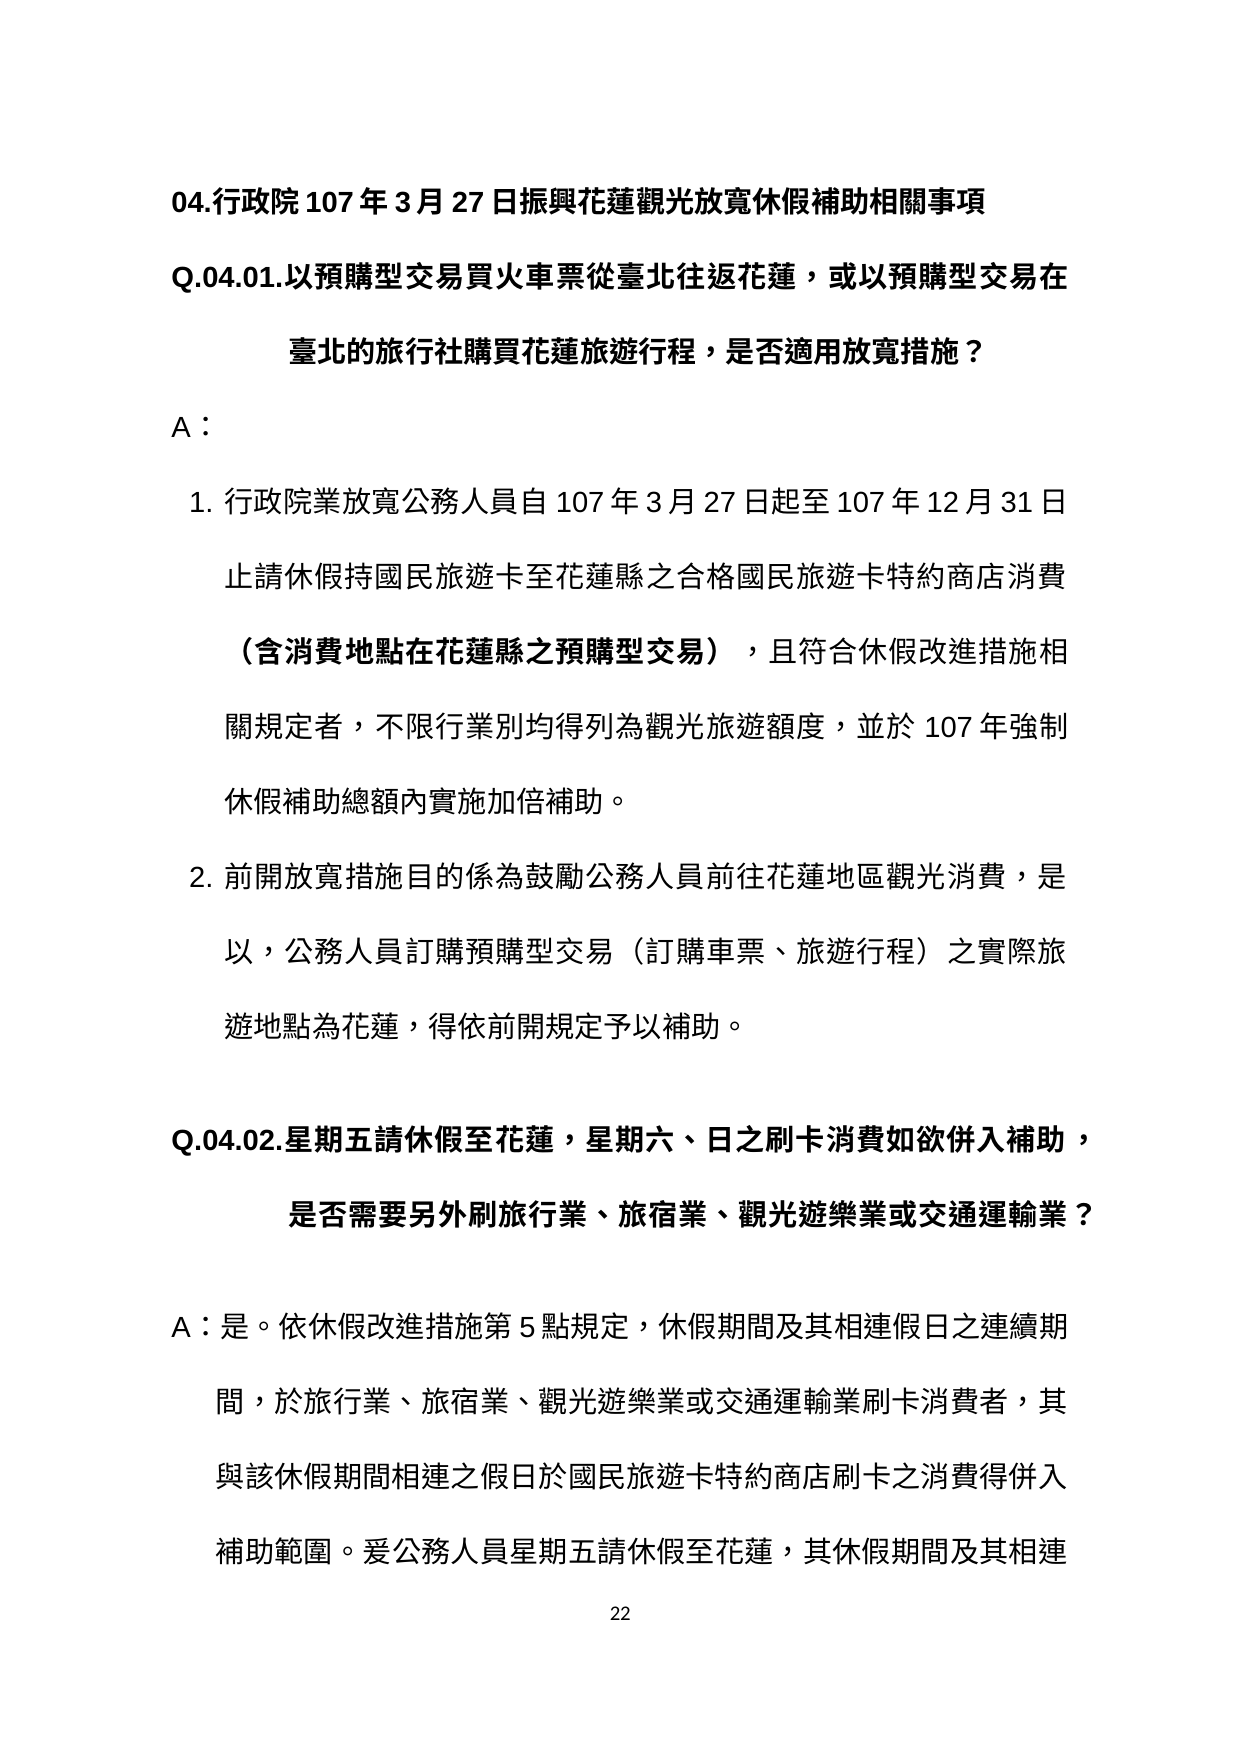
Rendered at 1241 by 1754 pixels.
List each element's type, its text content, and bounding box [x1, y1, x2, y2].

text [171, 1287, 1069, 1587]
text A： [171, 387, 1069, 462]
text Q.04.02.星期五請休假至花蓮，星期六、日之刷卡消費如欲併入補助，是否需要另外刷旅行業、旅宿業、觀光遊樂業或交通運輸業？ [171, 1100, 1069, 1287]
list 行政院業放寬公務人員自107年3月27日起至107年12月31日止請休假持國民旅遊卡至花蓮縣之合格國民旅遊卡特約商店消費（含消費地點在花蓮縣之預購型交易），且符合休假改進措施相關規定者，不限行業別均得列為觀光旅遊額度，並於107年強制休假補助總額內實施加倍補助。 [189, 462, 1069, 837]
list 前開放寬措施目的係為鼓勵公務人員前往花蓮地區觀光消費，是以，公務人員訂購預購型交易（訂購車票、旅遊行程）之實際旅遊地點為花蓮，得依前開規定予以補助。 [189, 837, 1069, 1062]
text 04.行政院107年3月27日振興花蓮觀光放寬休假補助相關事項 [171, 162, 1069, 237]
text Q.04.01.以預購型交易買火車票從臺北往返花蓮，或以預購型交易在臺北的旅行社購買花蓮旅遊行程，是否適用放寬措施？ [171, 237, 1069, 387]
